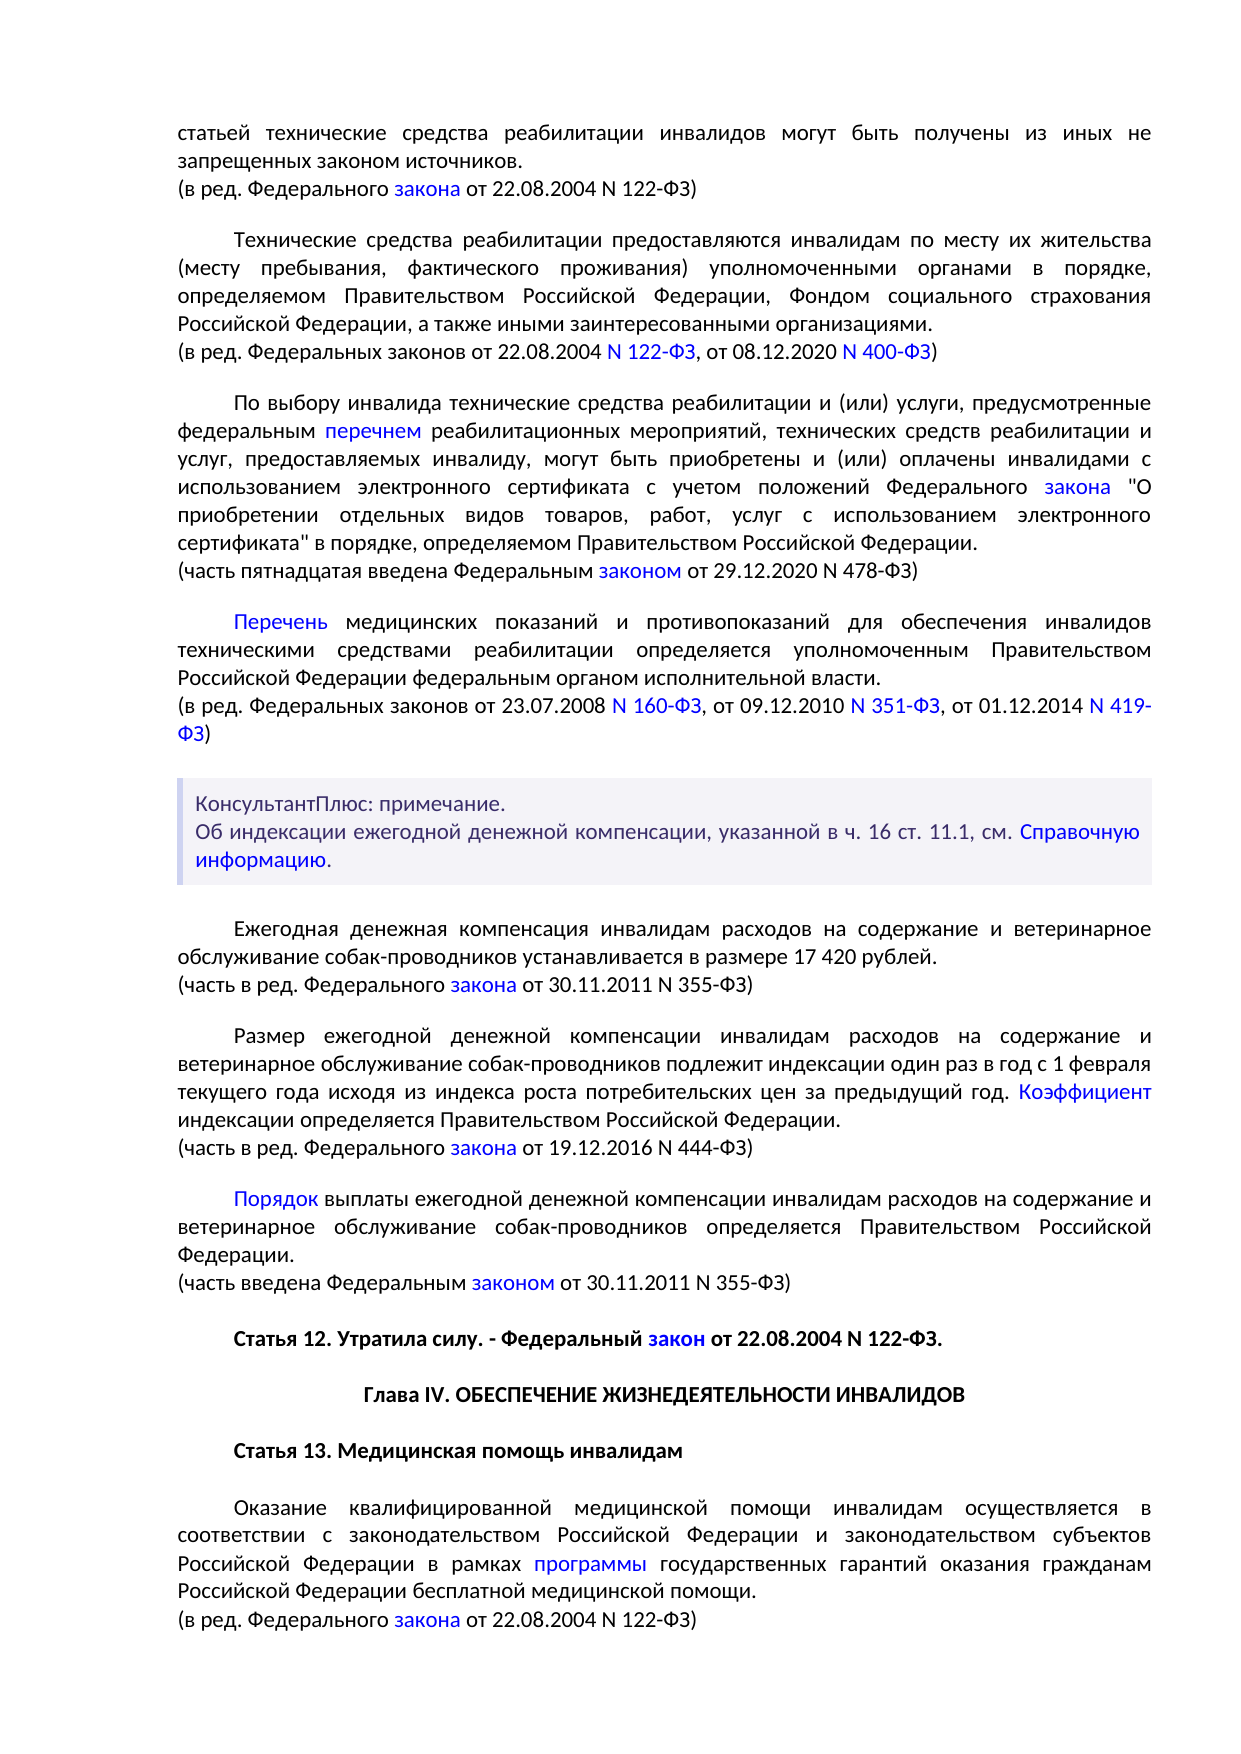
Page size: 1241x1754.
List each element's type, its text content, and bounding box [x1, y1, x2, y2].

text Размер ежегодной денежной компенсации инвалидам расходов на содержание и ветеринарное обслуживание собак-проводников подлежит индексации один раз в год с 1 февраля текущего года исходя из индекса роста потребительских цен за предыдущий год. Коэффициент индексации определяется Правительством Российской Федерации. [177, 1021, 1152, 1133]
table_header [1140, 778, 1152, 885]
text (часть в ред. Федерального закона от 30.11.2011 N 355-ФЗ) [177, 970, 1152, 998]
title Статья 12. Утратила силу. - Федеральный закон от 22.08.2004 N 122-ФЗ. [177, 1324, 1152, 1352]
title Статья 13. Медицинская помощь инвалидам [177, 1437, 1152, 1464]
text Перечень медицинских показаний и противопоказаний для обеспечения инвалидов техническими средствами реабилитации определяется уполномоченным Правительством Российской Федерации федеральным органом исполнительной власти. [177, 607, 1152, 691]
text (в ред. Федерального закона от 22.08.2004 N 122-ФЗ) [177, 174, 1152, 202]
text Оказание квалифицированной медицинской помощи инвалидам осуществляется в соответствии с законодательством Российской Федерации и законодательством субъектов Российской Федерации в рамках программы государственных гарантий оказания гражданам Российской Федерации бесплатной медицинской помощи. [177, 1493, 1152, 1605]
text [177, 118, 1152, 174]
text (часть в ред. Федерального закона от 19.12.2016 N 444-ФЗ) [177, 1133, 1152, 1161]
text (в ред. Федеральных законов от 22.08.2004 N 122-ФЗ, от 08.12.2020 N 400-ФЗ) [177, 337, 1152, 365]
text (в ред. Федерального закона от 22.08.2004 N 122-ФЗ) [177, 1605, 1152, 1633]
title Глава IV. ОБЕСПЕЧЕНИЕ ЖИЗНЕДЕЯТЕЛЬНОСТИ ИНВАЛИДОВ [177, 1381, 1152, 1408]
text (часть введена Федеральным законом от 30.11.2011 N 355-ФЗ) [177, 1268, 1152, 1296]
table_header [177, 778, 183, 885]
text Ежегодная денежная компенсация инвалидам расходов на содержание и ветеринарное обслуживание собак-проводников устанавливается в размере 17 420 рублей. [177, 914, 1152, 970]
text Порядок выплаты ежегодной денежной компенсации инвалидам расходов на содержание и ветеринарное обслуживание собак-проводников определяется Правительством Российской Федерации. [177, 1184, 1152, 1268]
text Технические средства реабилитации предоставляются инвалидам по месту их жительства (месту пребывания, фактического проживания) уполномоченными органами в порядке, определяемом Правительством Российской Федерации, Фондом социального страхования Российской Федерации, а также иными заинтересованными организациями. [177, 225, 1152, 337]
table_header КонсультантПлюс: примечание. Об индексации ежегодной денежной компенсации, указанной в ч. 16 ст. 11.1, см. Справочную информацию. [195, 778, 1140, 885]
table_header [183, 778, 195, 885]
text (в ред. Федеральных законов от 23.07.2008 N 160-ФЗ, от 09.12.2010 N 351-ФЗ, от 01.12.2014 N 419-ФЗ) [177, 691, 1152, 747]
text По выбору инвалида технические средства реабилитации и (или) услуги, предусмотренные федеральным перечнем реабилитационных мероприятий, технических средств реабилитации и услуг, предоставляемых инвалиду, могут быть приобретены и (или) оплачены инвалидами с использованием электронного сертификата с учетом положений Федерального закона "О приобретении отдельных видов товаров, работ, услуг с использованием электронного сертификата" в порядке, определяемом Правительством Российской Федерации. [177, 388, 1152, 556]
text (часть пятнадцатая введена Федеральным законом от 29.12.2020 N 478-ФЗ) [177, 556, 1152, 584]
